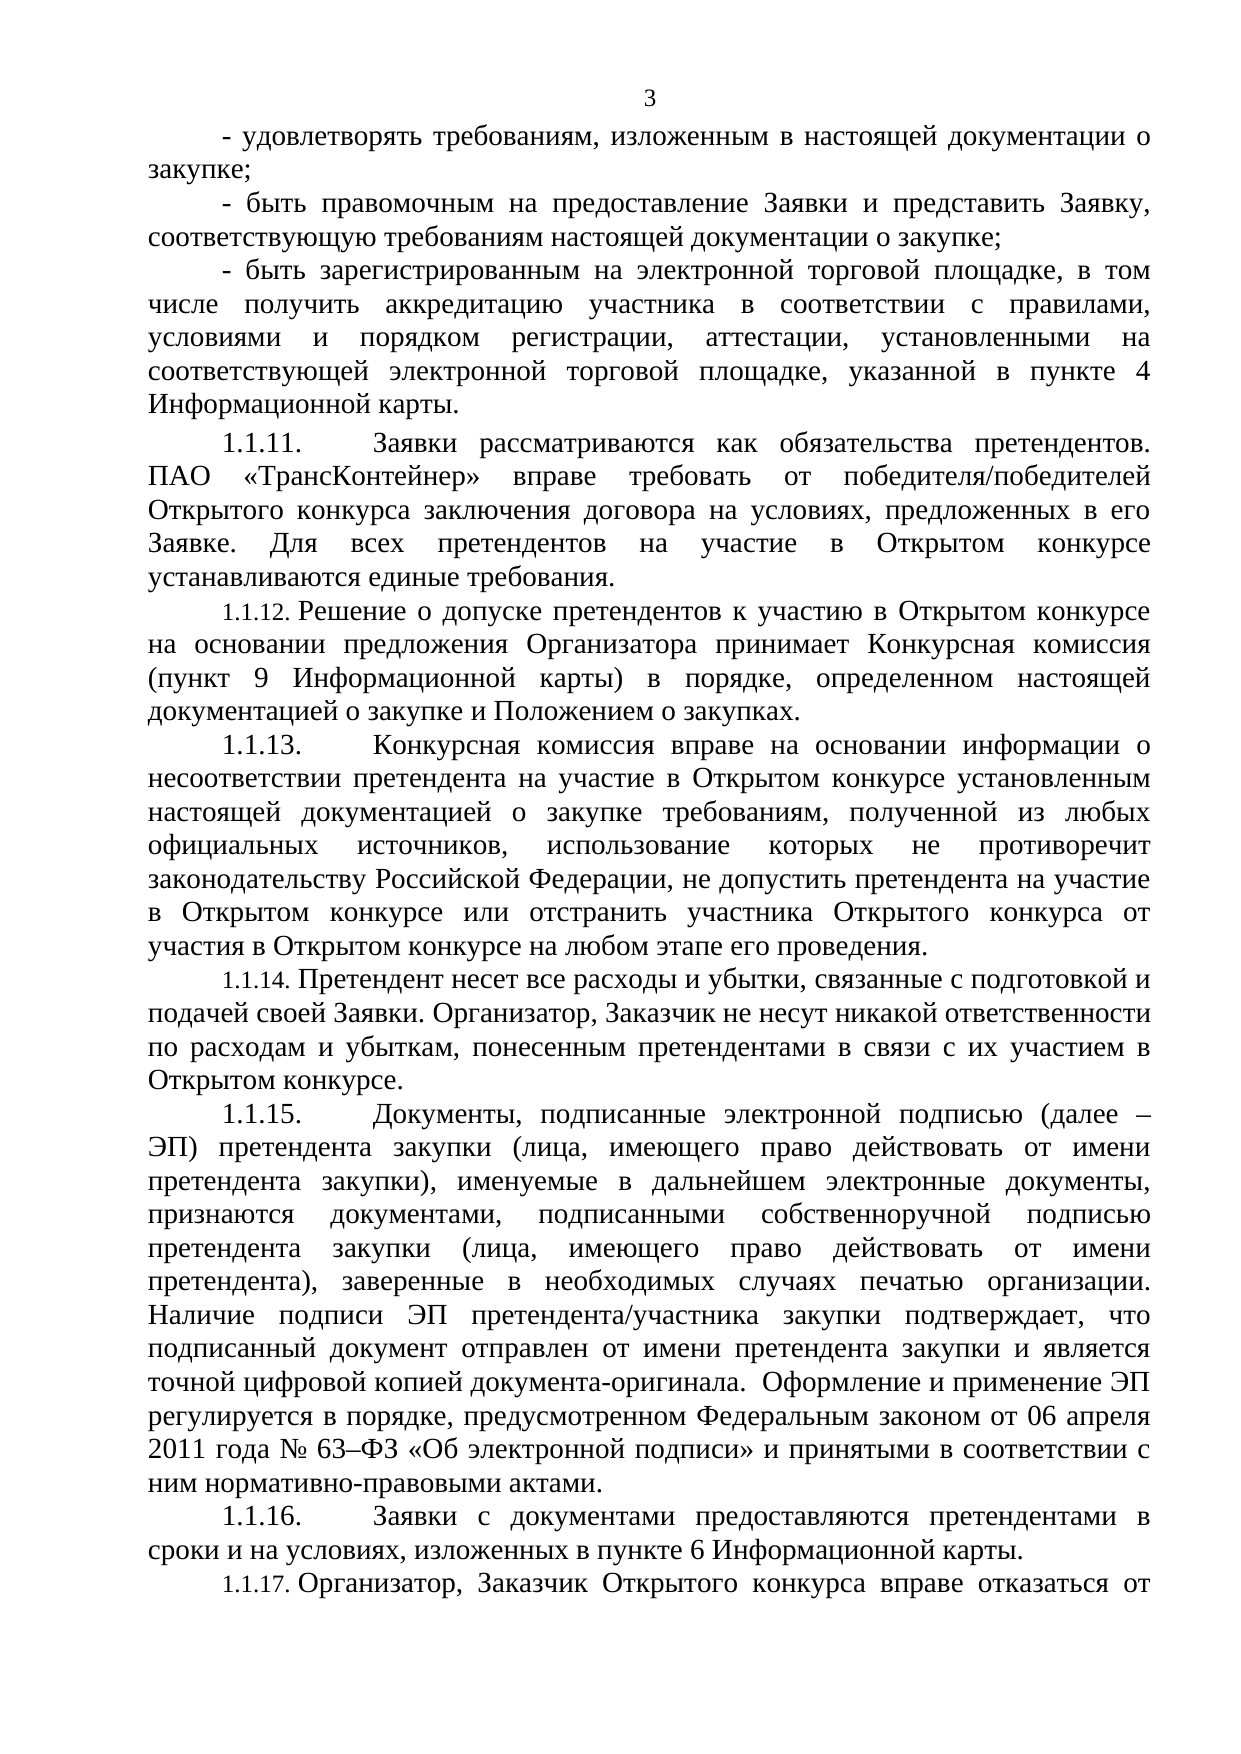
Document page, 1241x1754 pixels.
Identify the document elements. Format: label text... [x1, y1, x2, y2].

list Заявки с документами предоставляются претендентами в сроки и на условиях, изложенных в пункте 6 Информационной карты. [148, 1498, 1152, 1565]
text - быть зарегистрированным на электронной торговой площадке, в том числе получить аккредитацию участника в соответствии с правилами, условиями и порядком регистрации, аттестации, установленными на соответствующей электронной торговой площадке, указанной в пункте 4 Информационной карты. [148, 252, 1152, 420]
list Конкурсная комиссия вправе на основании информации о несоответствии претендента на участие в Открытом конкурсе установленным настоящей документацией о закупке требованиям, полученной из любых официальных источников, использование которых не противоречит законодательству Российской Федерации, не допустить претендента на участие в Открытом конкурсе или отстранить участника Открытого конкурса от участия в Открытом конкурсе на любом этапе его проведения. [148, 727, 1152, 962]
list Документы, подписанные электронной подписью (далее – ЭП) претендента закупки (лица, имеющего право действовать от имени претендента закупки), именуемые в дальнейшем электронные документы, признаются документами, подписанными собственноручной подписью претендента закупки (лица, имеющего право действовать от имени претендента), заверенные в необходимых случаях печатью организации. Наличие подписи ЭП претендента/участника закупки подтверждает, что подписанный документ отправлен от имени претендента закупки и является точной цифровой копией документа-оригинала. Оформление и применение ЭП регулируется в порядке, предусмотренном Федеральным законом от 06 апреля 2011 года № 63–ФЗ «Об электронной подписи» и принятыми в соответствии с ним нормативно-правовыми актами. [148, 1096, 1152, 1498]
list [148, 1565, 1152, 1599]
list Решение о допуске претендентов к участию в Открытом конкурсе на основании предложения Организатора принимает Конкурсная комиссия (пункт 9 Информационной карты) в порядке, определенном настоящей документацией о закупке и Положением о закупках. [148, 593, 1152, 727]
list Претендент несет все расходы и убытки, связанные с подготовкой и подачей своей Заявки. Организатор, Заказчик не несут никакой ответственности по расходам и убыткам, понесенным претендентами в связи с их участием в Открытом конкурсе. [148, 962, 1152, 1096]
text - быть правомочным на предоставление Заявки и представить Заявку, соответствующую требованиям настоящей документации о закупке; [148, 185, 1152, 252]
text - удовлетворять требованиям, изложенным в настоящей документации о закупке; [148, 118, 1152, 185]
list Заявки рассматриваются как обязательства претендентов. ПАО «ТрансКонтейнер» вправе требовать от победителя/победителей Открытого конкурса заключения договора на условиях, предложенных в его Заявке. Для всех претендентов на участие в Открытом конкурсе устанавливаются единые требования. [148, 425, 1152, 593]
